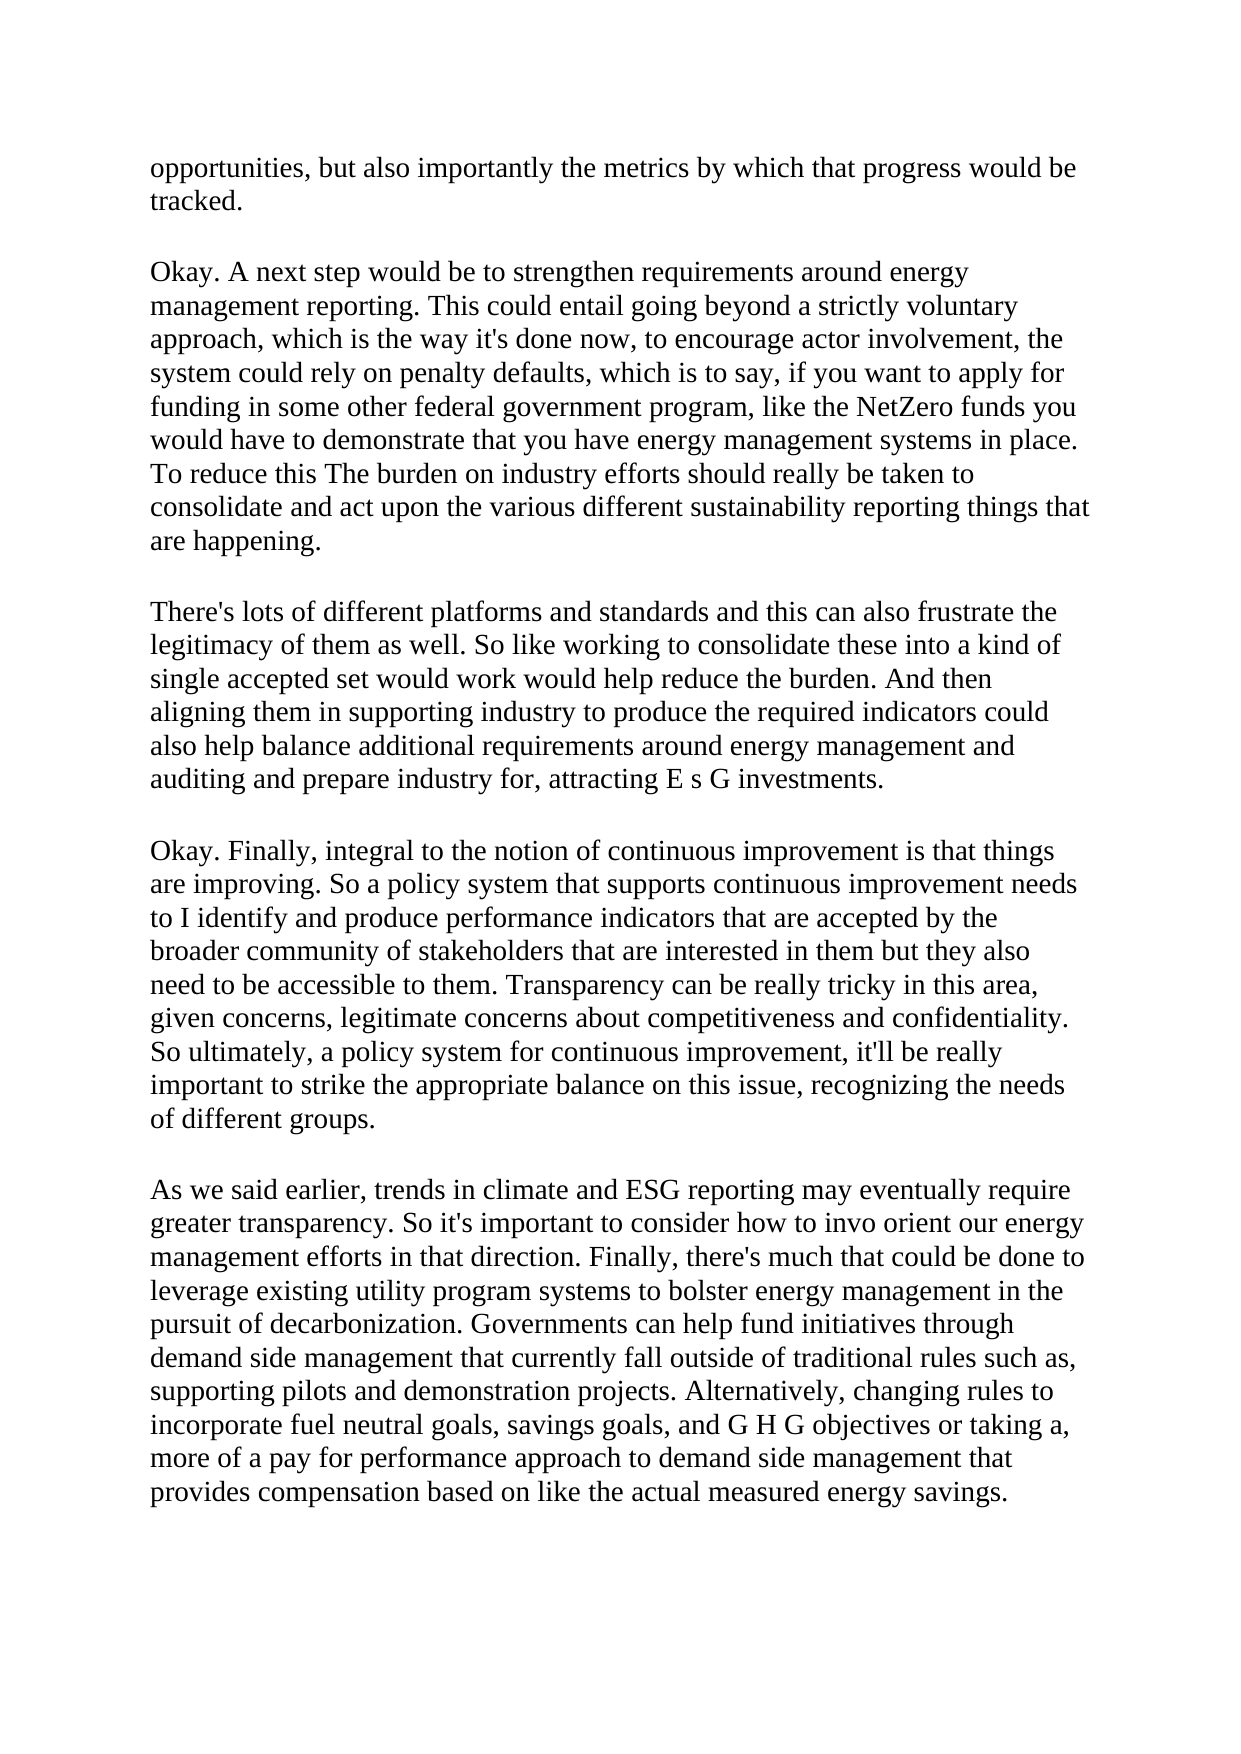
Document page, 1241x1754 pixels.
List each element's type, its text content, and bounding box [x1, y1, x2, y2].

text As we said earlier, trends in climate and ESG reporting may eventually require greater transparency. So it's important to consider how to invo orient our energy management efforts in that direction. Finally, there's much that could be done to leverage existing utility program systems to bolster energy management in the pursuit of decarbonization. Governments can help fund initiatives through demand side management that currently fall outside of traditional rules such as, supporting pilots and demonstration projects. Alternatively, changing rules to incorporate fuel neutral goals, savings goals, and G H G objectives or taking a, more of a pay for performance approach to demand side management that provides compensation based on like the actual measured energy savings. [150, 1172, 1090, 1507]
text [150, 150, 1090, 217]
text There's lots of different platforms and standards and this can also frustrate the legitimacy of them as well. So like working to consolidate these into a kind of single accepted set would work would help reduce the burden. And then aligning them in supporting industry to produce the required indicators could also help balance additional requirements around energy management and auditing and prepare industry for, attracting E s G investments. [150, 594, 1090, 795]
text Okay. Finally, integral to the notion of continuous improvement is that things are improving. So a policy system that supports continuous improvement needs to I identify and produce performance indicators that are accepted by the broader community of stakeholders that are interested in them but they also need to be accessible to them. Transparency can be really tricky in this area, given concerns, legitimate concerns about competitiveness and confidentiality. So ultimately, a policy system for continuous improvement, it'll be really important to strike the appropriate balance on this issue, recognizing the needs of different groups. [150, 833, 1090, 1134]
text Okay. A next step would be to strengthen requirements around energy management reporting. This could entail going beyond a strictly voluntary approach, which is the way it's done now, to encourage actor involvement, the system could rely on penalty defaults, which is to say, if you want to apply for funding in some other federal government program, like the NetZero funds you would have to demonstrate that you have energy management systems in place. To reduce this The burden on industry efforts should really be taken to consolidate and act upon the various different sustainability reporting things that are happening. [150, 254, 1090, 556]
